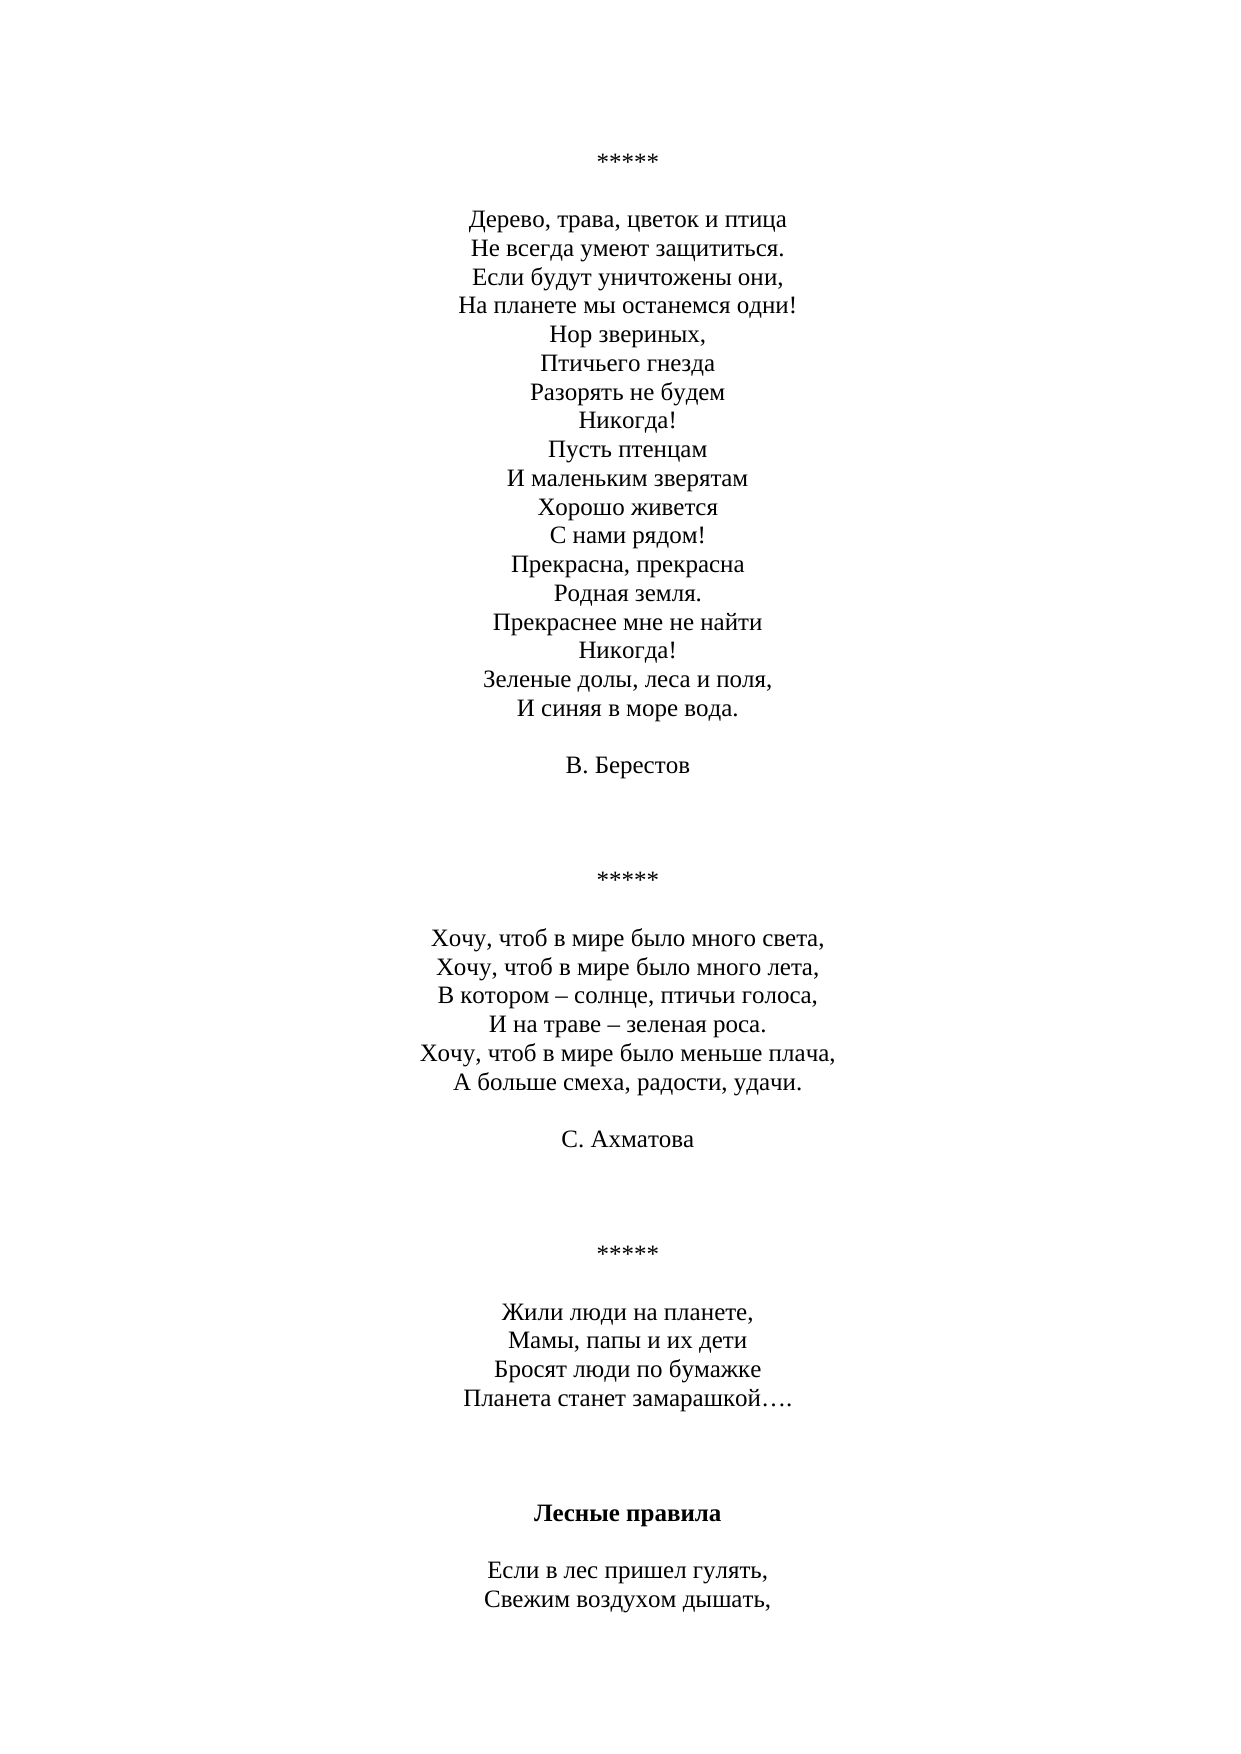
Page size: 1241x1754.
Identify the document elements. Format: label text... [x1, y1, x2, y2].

text Прекраснее мне не найти [103, 607, 1152, 636]
text Хорошо живется [103, 492, 1152, 521]
text Свежим воздухом дышать, [103, 1584, 1152, 1613]
text Родная земля. [103, 578, 1152, 607]
text С. Ахматова [103, 1124, 1152, 1153]
text И синяя в море вода. [103, 693, 1152, 722]
text Прекрасна, прекрасна [103, 549, 1152, 578]
text А больше смеха, радости, удачи. [103, 1067, 1152, 1096]
text Лесные правила [103, 1498, 1152, 1527]
text На планете мы останемся одни! [103, 291, 1152, 319]
text Бросят люди по бумажке [103, 1354, 1152, 1383]
text Не всегда умеют защититься. [103, 233, 1152, 262]
text И маленьким зверятам [103, 463, 1152, 492]
text Нор звериных, [103, 319, 1152, 348]
text Хочу, чтоб в мире было меньше плача, [103, 1038, 1152, 1067]
text Никогда! [103, 636, 1152, 664]
text Пусть птенцам [103, 434, 1152, 463]
text Если будут уничтожены они, [103, 262, 1152, 291]
text ***** [103, 1239, 1152, 1268]
text ***** [103, 866, 1152, 894]
text Планета станет замарашкой…. [103, 1383, 1152, 1412]
text И на траве – зеленая роса. [103, 1009, 1152, 1038]
text ***** [103, 147, 1152, 176]
text В котором – солнце, птичьи голоса, [103, 981, 1152, 1009]
text Зеленые долы, леса и поля, [103, 664, 1152, 693]
text Хочу, чтоб в мире было много света, [103, 923, 1152, 952]
text С нами рядом! [103, 521, 1152, 549]
text Хочу, чтоб в мире было много лета, [103, 952, 1152, 981]
text Дерево, трава, цветок и птица [103, 204, 1152, 233]
text Разорять не будем [103, 377, 1152, 406]
text Жили люди на планете, [103, 1297, 1152, 1326]
text В. Берестов [103, 751, 1152, 779]
text Если в лес пришел гулять, [103, 1556, 1152, 1584]
text Мамы, папы и их дети [103, 1326, 1152, 1354]
text Никогда! [103, 406, 1152, 434]
text Птичьего гнезда [103, 348, 1152, 377]
